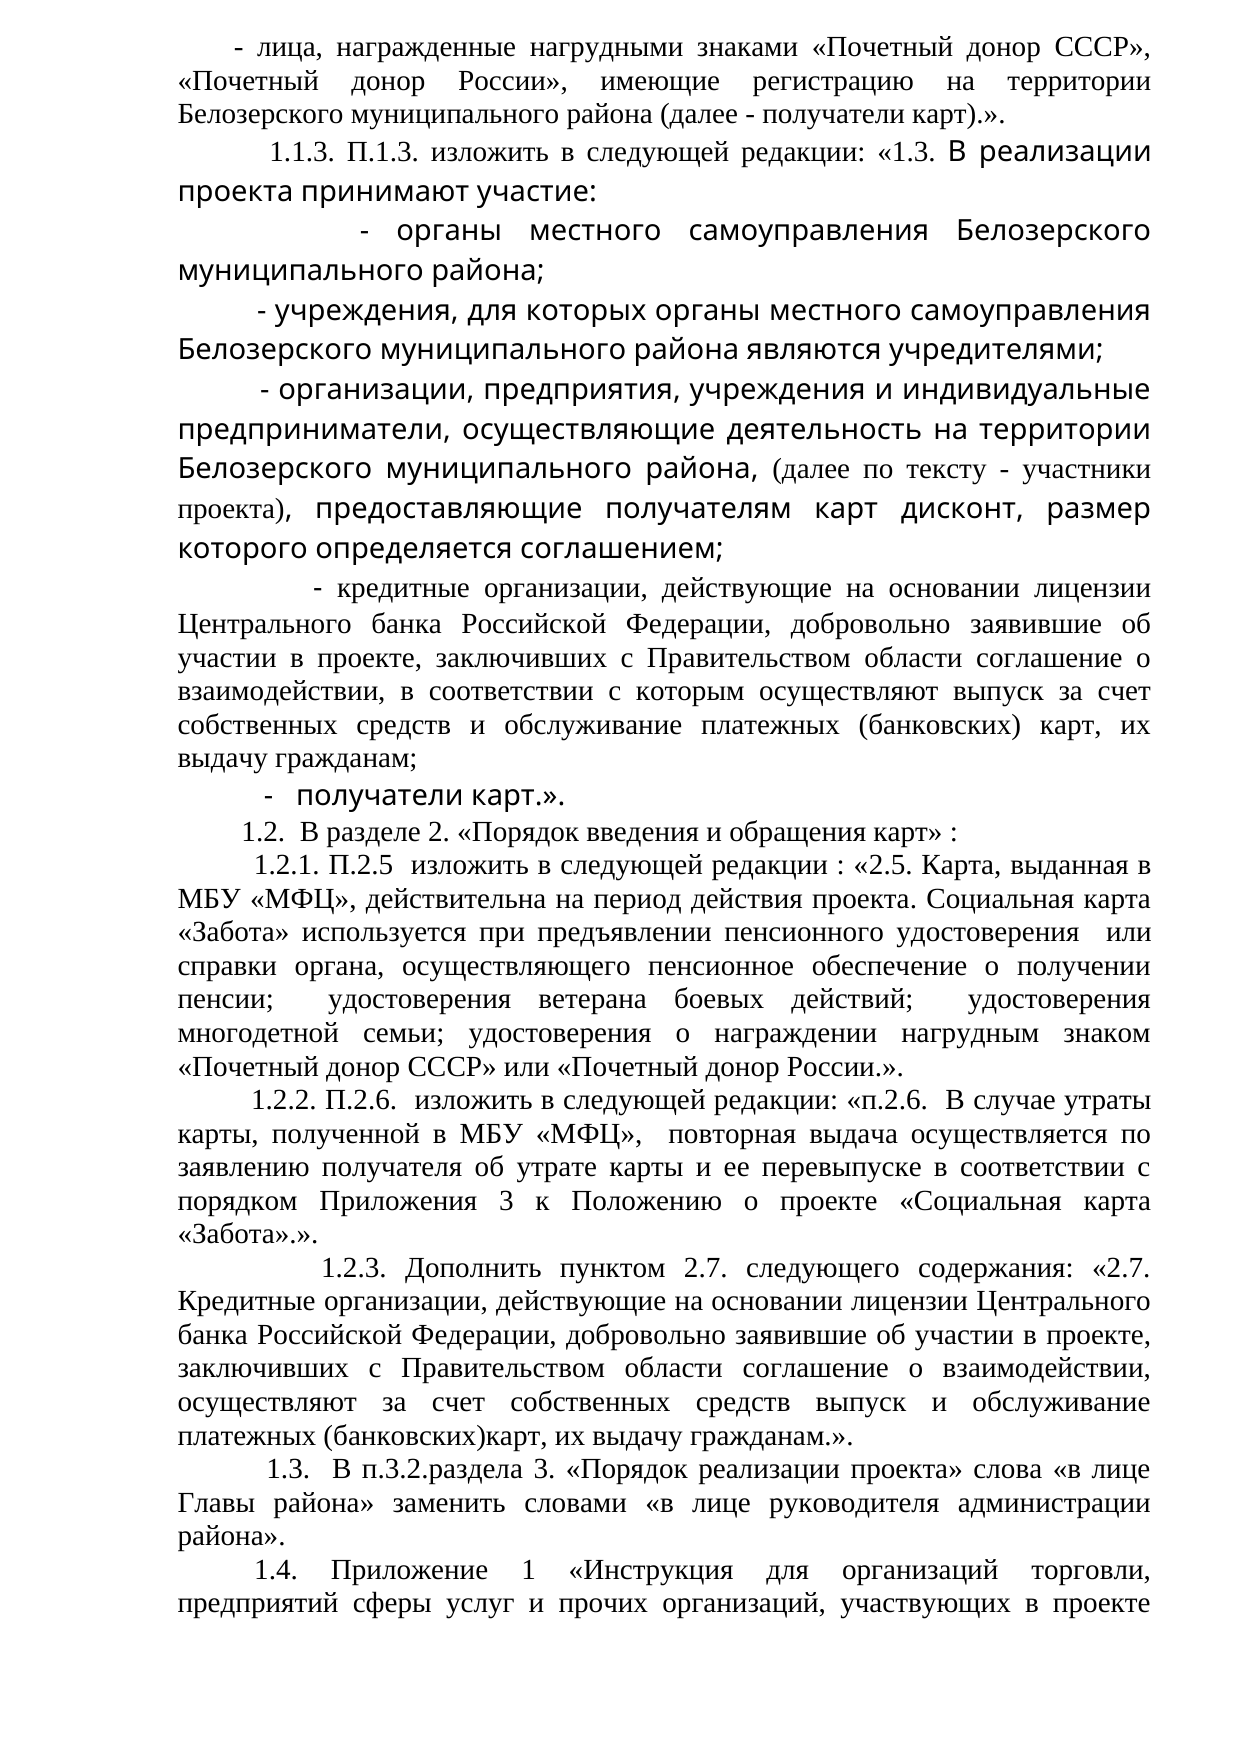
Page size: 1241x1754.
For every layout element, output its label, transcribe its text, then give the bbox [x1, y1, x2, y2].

text 1.3. В п.3.2.раздела 3. «Порядок реализации проекта» слова «в лице Главы района» заменить словами «в лице руководителя администрации района». [177, 1451, 1152, 1552]
text - лица, награжденные нагрудными знаками «Почетный донор СССР», «Почетный донор России», имеющие регистрацию на территории Белозерского муниципального района (далее - получатели карт).». [177, 29, 1152, 130]
text - получатели карт.». [177, 774, 1152, 814]
text - организации, предприятия, учреждения и индивидуальные предприниматели, осуществляющие деятельность на территории Белозерского муниципального района, (далее по тексту - участники проекта), предоставляющие получателям карт дисконт, размер которого определяется соглашением; [177, 368, 1152, 567]
text - органы местного самоуправления Белозерского муниципального района; [177, 209, 1152, 289]
text - учреждения, для которых органы местного самоуправления Белозерского муниципального района являются учредителями; [177, 289, 1152, 368]
text 1.2.2. П.2.6. изложить в следующей редакции: «п.2.6. В случае утраты карты, полученной в МБУ «МФЦ», повторная выдача осуществляется по заявлению получателя об утрате карты и ее перевыпуске в соответствии с порядком Приложения 3 к Положению о проекте «Социальная карта «Забота».». [177, 1082, 1152, 1250]
text - кредитные организации, действующие на основании лицензии Центрального банка Российской Федерации, добровольно заявившие об участии в проекте, заключивших с Правительством области соглашение о взаимодействии, в соответствии с которым осуществляют выпуск за счет собственных средств и обслуживание платежных (банковских) карт, их выдачу гражданам; [177, 567, 1152, 774]
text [177, 1552, 1152, 1619]
text 1.1.3. П.1.3. изложить в следующей редакции: «1.3. В реализации проекта принимают участие: [177, 130, 1152, 209]
text 1.2. В разделе 2. «Порядок введения и обращения карт» : [177, 814, 1152, 847]
text 1.2.3. Дополнить пунктом 2.7. следующего содержания: «2.7. Кредитные организации, действующие на основании лицензии Центрального банка Российской Федерации, добровольно заявившие об участии в проекте, заключивших с Правительством области соглашение о взаимодействии, осуществляют за счет собственных средств выпуск и обслуживание платежных (банковских)карт, их выдачу гражданам.». [177, 1250, 1152, 1451]
text 1.2.1. П.2.5 изложить в следующей редакции : «2.5. Карта, выданная в МБУ «МФЦ», действительна на период действия проекта. Социальная карта «Забота» используется при предъявлении пенсионного удостоверения или справки органа, осуществляющего пенсионное обеспечение о получении пенсии; удостоверения ветерана боевых действий; удостоверения многодетной семьи; удостоверения о награждении нагрудным знаком «Почетный донор СССР» или «Почетный донор России.». [177, 847, 1152, 1082]
